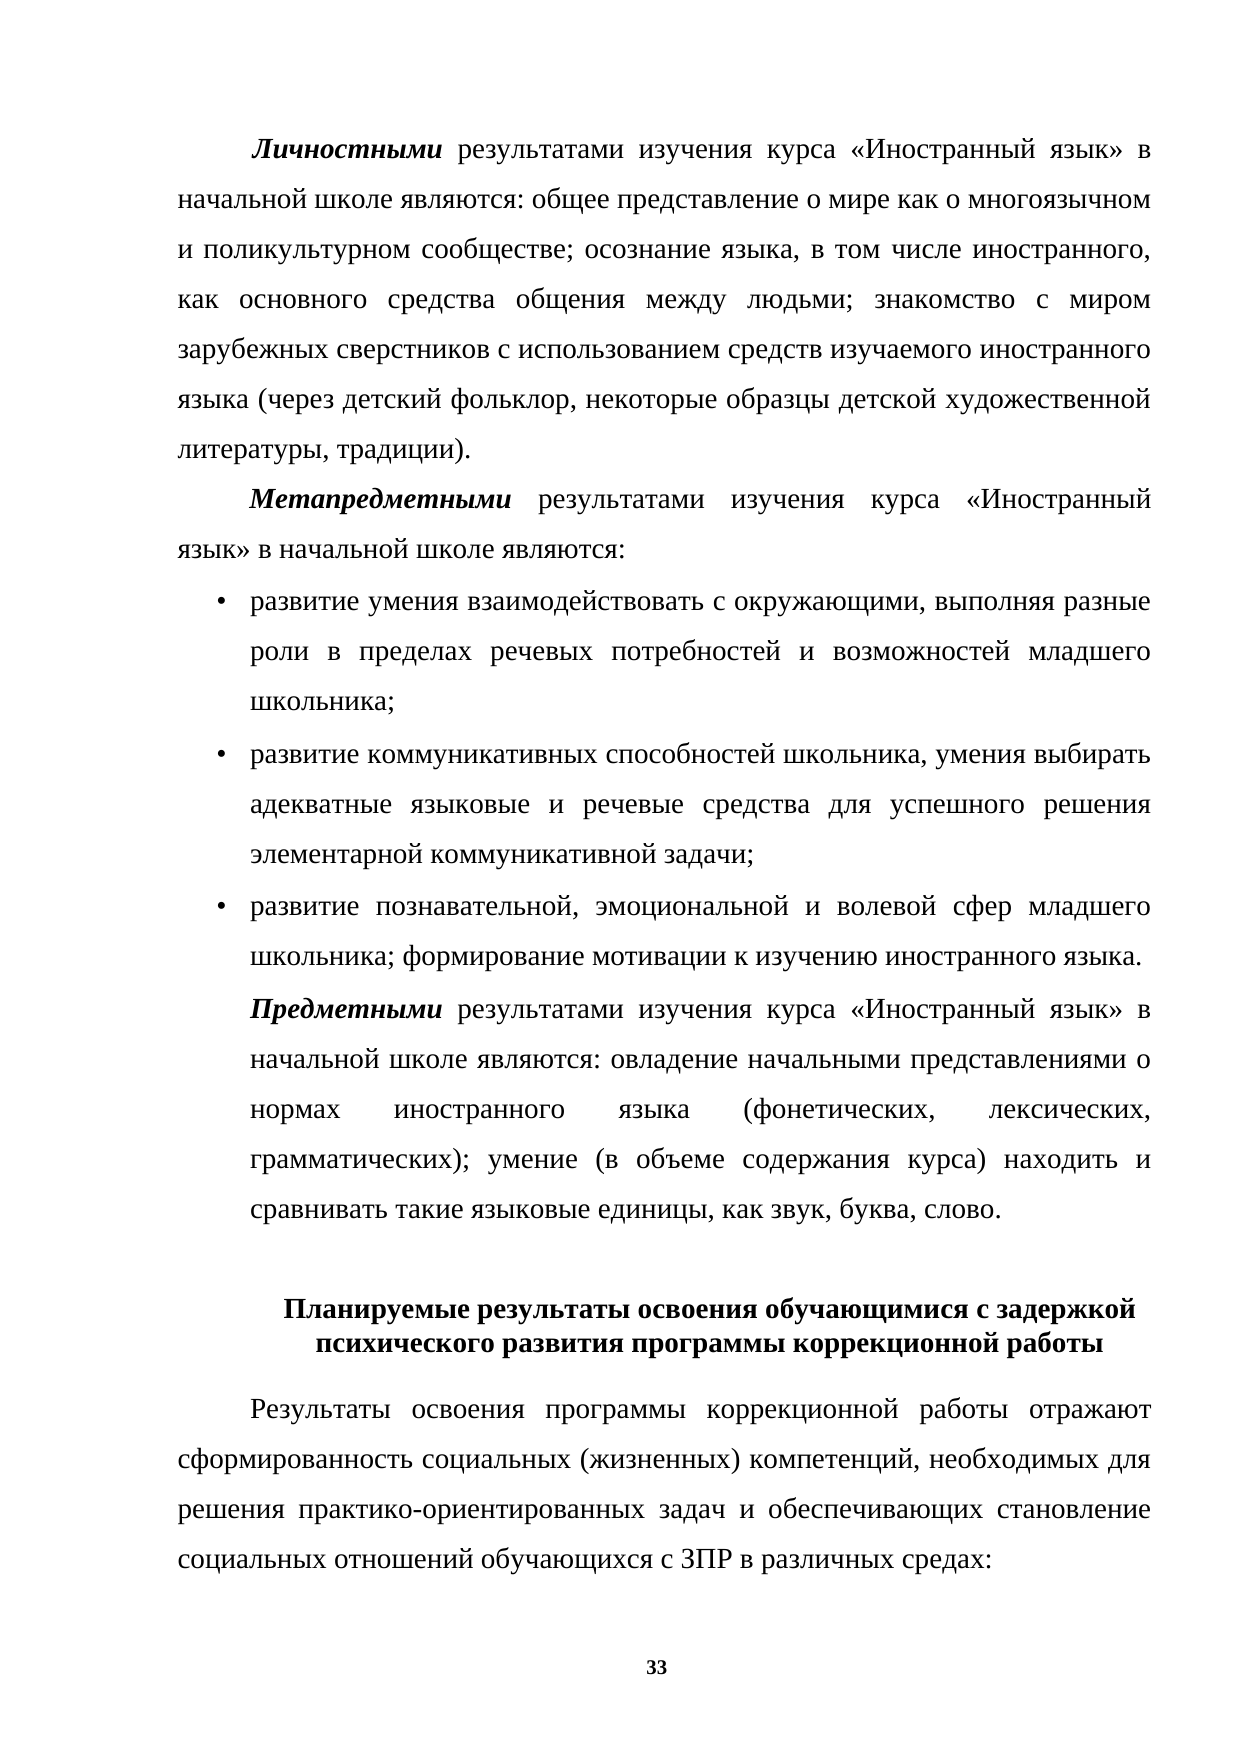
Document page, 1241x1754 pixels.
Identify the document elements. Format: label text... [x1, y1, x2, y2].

text Результаты освоения программы коррекционной работы отражают сформированность социальных (жизненных) компетенций, необходимых для решения практико-ориентированных задач и обеспечивающих становление социальных отношений обучающихся с ЗПР в различных средах: [177, 1379, 1152, 1579]
text Планируемые результаты освоения обучающимися с задержкой психического развития программы коррекционной работы [268, 1292, 1152, 1359]
list развитие познавательной, эмоциональной и волевой сфер младшего школьника; формирование мотивации к изучению иностранного языка. [216, 876, 1152, 976]
text Личностными результатами изучения курса «Иностранный язык» в начальной школе являются: общее представление о мире как о многоязычном и поликультурном сообществе; осознание языка, в том числе иностранного, как основного средства общения между людьми; знакомство с миром зарубежных сверстников с использованием средств изучаемого иностранного языка (через детский фольклор, некоторые образцы детской художественной литературы, традиции). [177, 118, 1152, 468]
text Предметными результатами изучения курса «Иностранный язык» в начальной школе являются: овладение начальными представлениями о нормах иностранного языка (фонетических, лексических, грамматических); умение (в объеме содержания курса) находить и сравнивать такие языковые единицы, как звук, буква, слово. [250, 978, 1152, 1228]
list развитие коммуникативных способностей школьника, умения выбирать адекватные языковые и речевые средства для успешного решения элементарной коммуникативной задачи; [216, 723, 1152, 873]
list развитие умения взаимодействовать с окружающими, выполняя разные роли в пределах речевых потребностей и возможностей младшего школьника; [216, 571, 1152, 721]
text Метапредметными результатами изучения курса «Иностранный язык» в начальной школе являются: [177, 468, 1152, 568]
